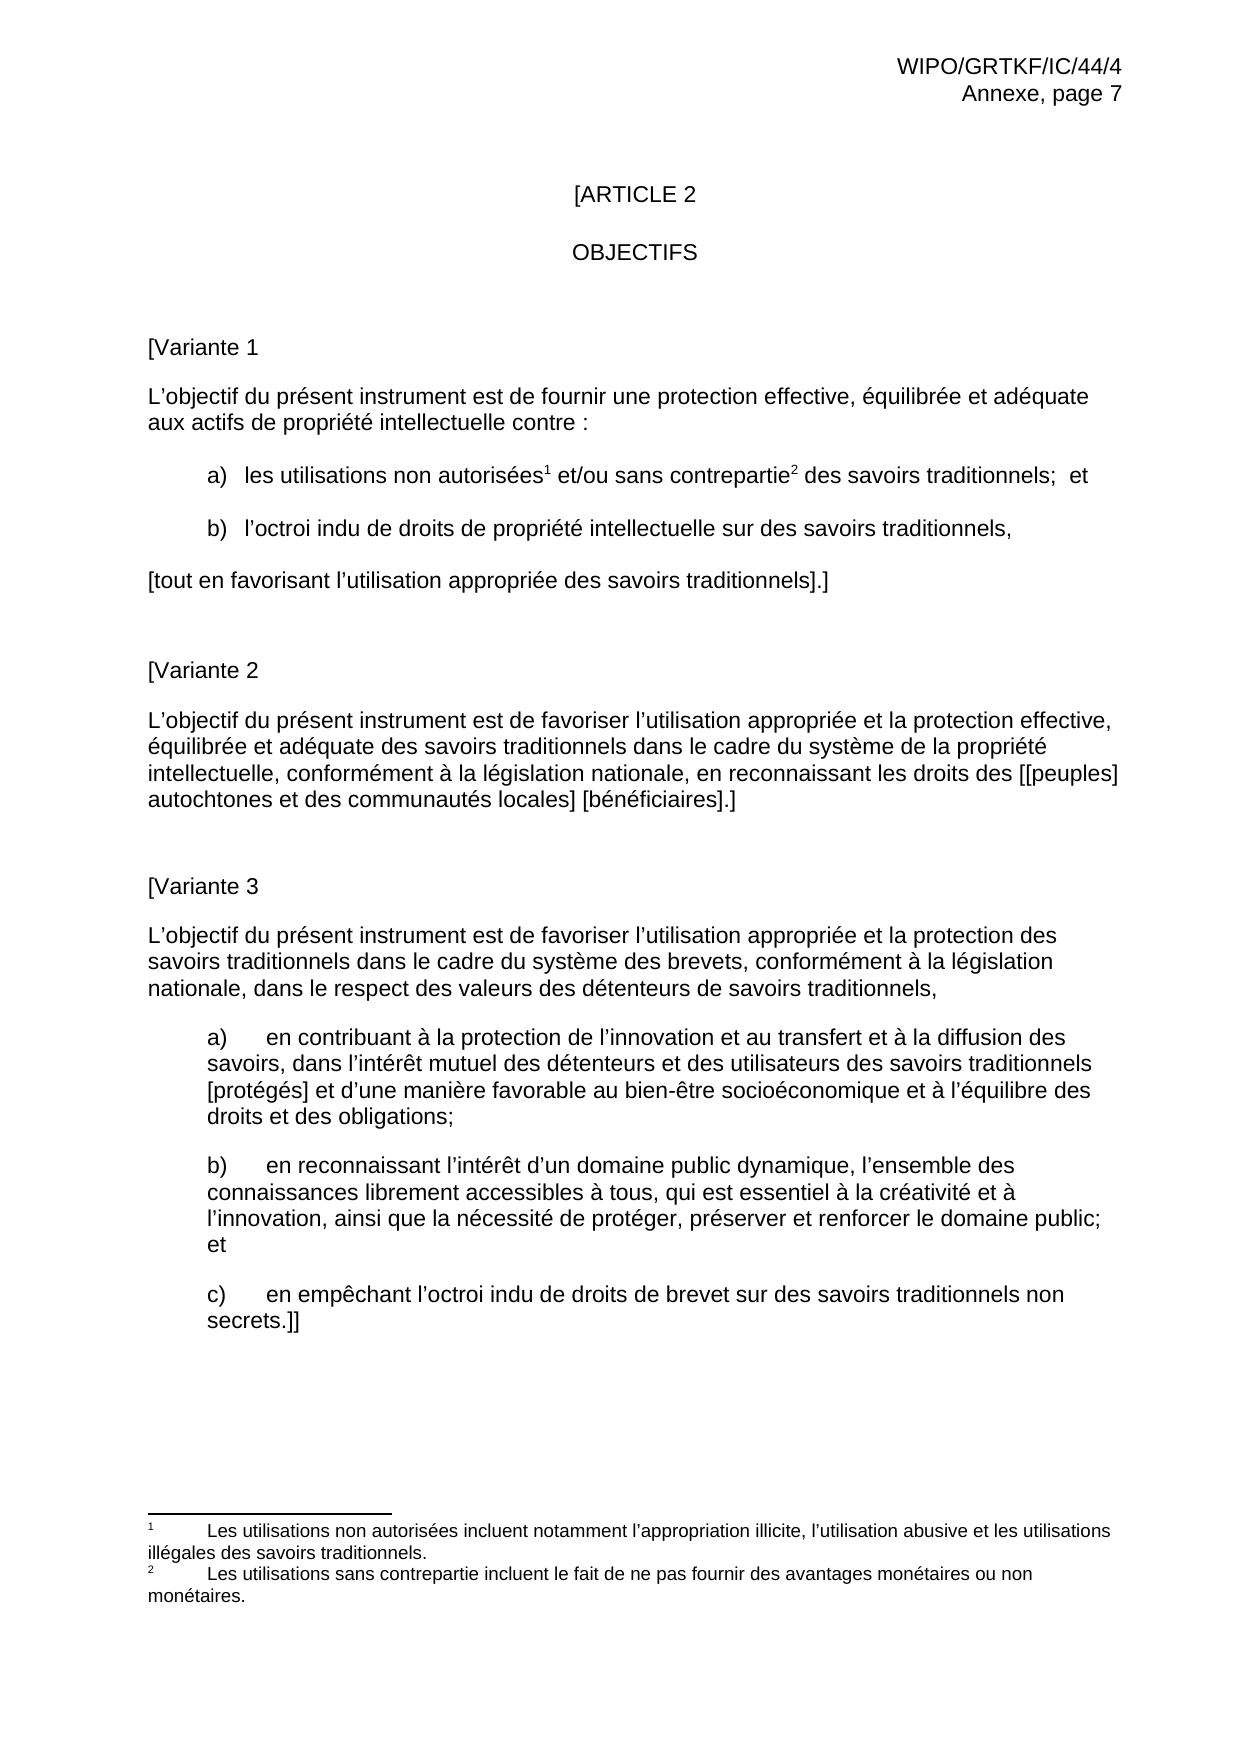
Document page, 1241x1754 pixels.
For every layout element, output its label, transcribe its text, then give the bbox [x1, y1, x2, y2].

text L’objectif du présent instrument est de fournir une protection effective, équilibrée et adéquate aux actifs de propriété intellectuelle contre : [148, 383, 1122, 436]
subtitle Objectifs [148, 238, 1122, 265]
text [Variante 2 [148, 657, 1122, 684]
list en contribuant à la protection de l’innovation et au transfert et à la diffusion des savoirs, dans l’intérêt mutuel des détenteurs et des utilisateurs des savoirs traditionnels [protégés] et d’une manière favorable au bien-être socioéconomique et à l’équilibre des droits et des obligations; [207, 1024, 1122, 1129]
text [Variante 3 [148, 873, 1122, 899]
list en empêchant l’octroi indu de droits de brevet sur des savoirs traditionnels non secrets.]] [207, 1281, 1122, 1333]
subtitle [Article 2 [148, 181, 1122, 207]
text [tout en favorisant l’utilisation appropriée des savoirs traditionnels].] [148, 567, 1122, 594]
text [Variante 1 [148, 333, 1122, 360]
list en reconnaissant l’intérêt d’un domaine public dynamique, l’ensemble des connaissances librement accessibles à tous, qui est essentiel à la créativité et à l’innovation, ainsi que la nécessité de protéger, préserver et renforcer le domaine public; et [207, 1152, 1122, 1258]
text L’objectif du présent instrument est de favoriser l’utilisation appropriée et la protection effective, équilibrée et adéquate des savoirs traditionnels dans le cadre du système de la propriété intellectuelle, conformément à la législation nationale, en reconnaissant les droits des [[peuples] autochtones et des communautés locales] [bénéficiaires].] [148, 707, 1122, 812]
list l’octroi indu de droits de propriété intellectuelle sur des savoirs traditionnels, [207, 514, 1122, 541]
list L’objectif du présent instrument est de favoriser l’utilisation appropriée et la protection des savoirs traditionnels dans le cadre du système des brevets, conformément à la législation nationale, dans le respect des valeurs des détenteurs de savoirs traditionnels, [148, 922, 1122, 1001]
list les utilisations non autorisées et/ou sans contrepartie des savoirs traditionnels; et [207, 462, 1122, 488]
